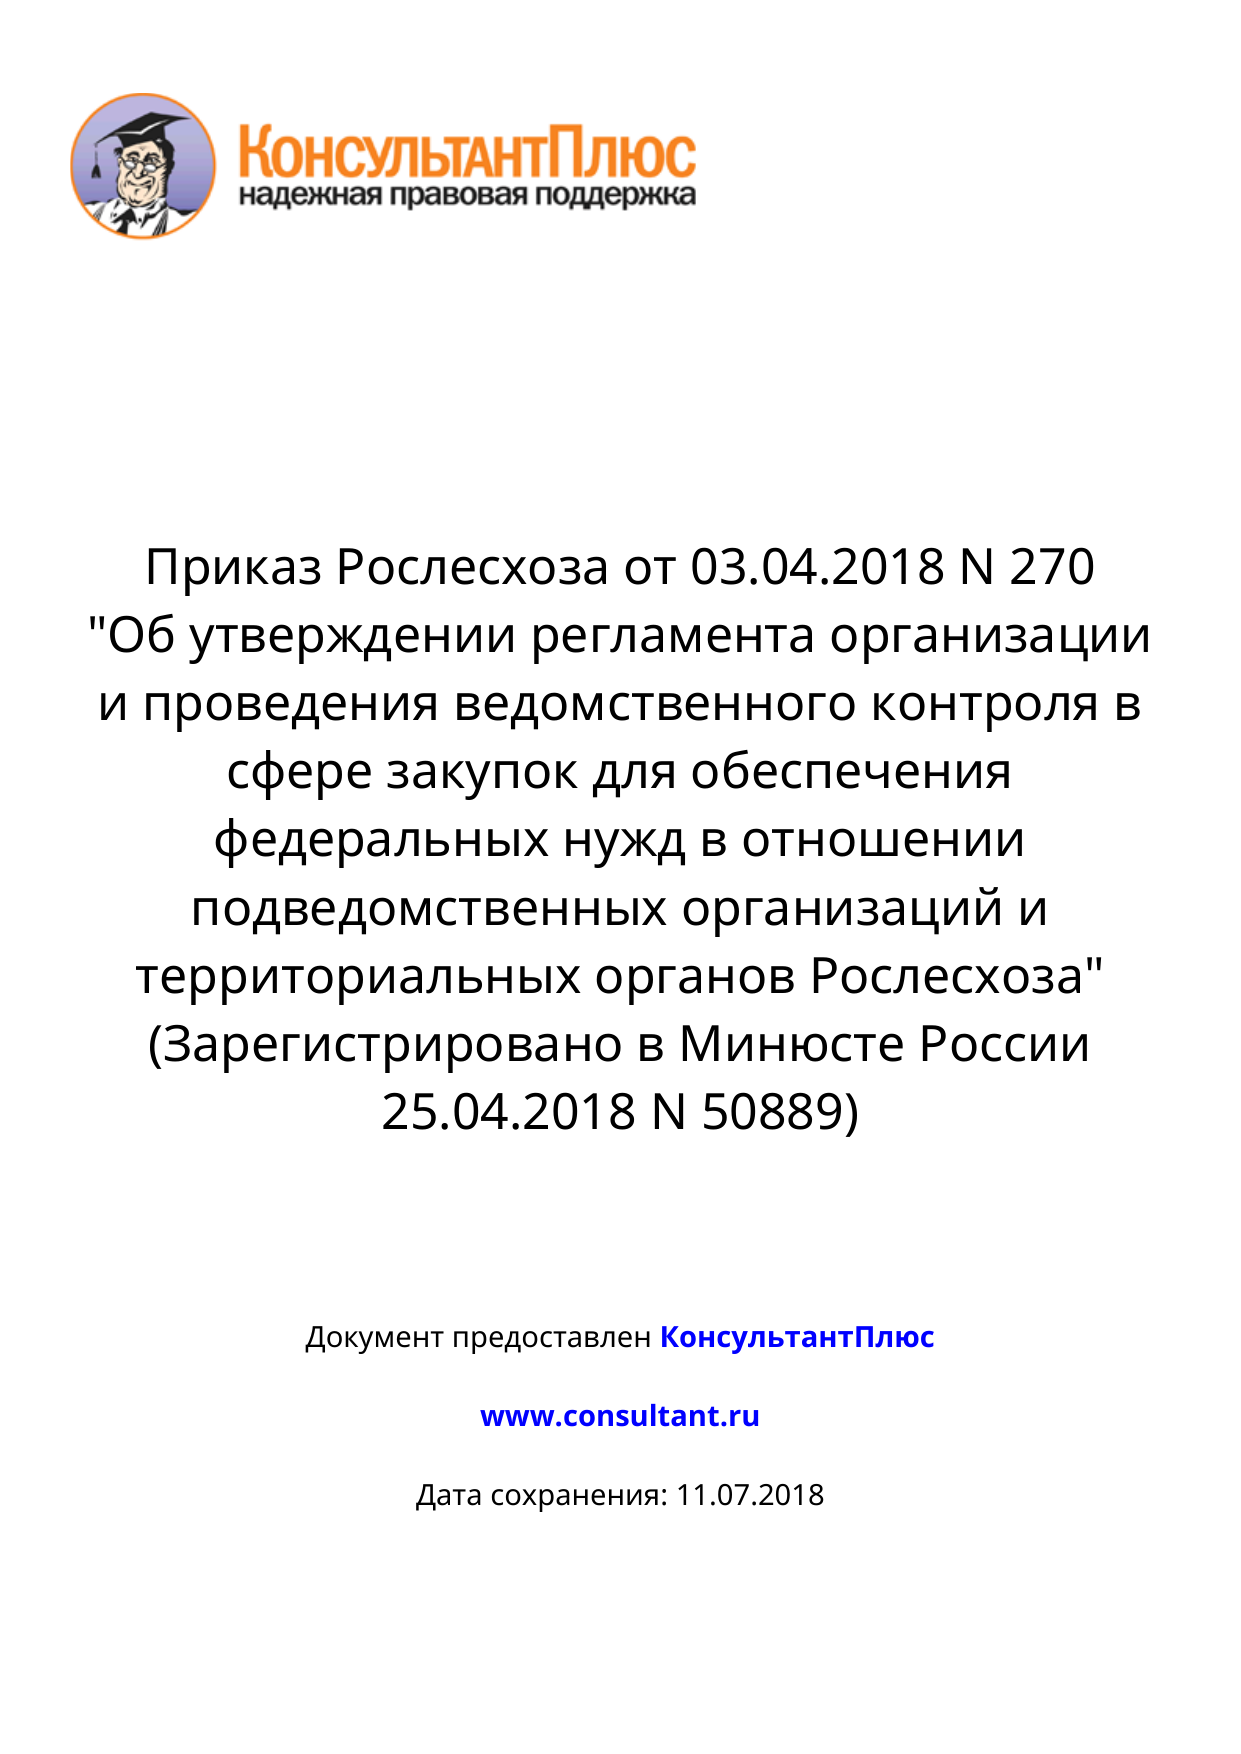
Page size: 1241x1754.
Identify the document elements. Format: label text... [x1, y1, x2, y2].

table_cell Приказ Рослесхоза от 03.04.2018 N 270 "Об утверждении регламента организации и проведения ведомственного контроля в сфере закупок для обеспечения федеральных нужд в отношении подведомственных организаций и территориальных органов Рослесхоза" (Зарегистрировано в Минюсте России 25.04.2018 N 50889) [62, 403, 1178, 1272]
table_cell Документ предоставлен КонсультантПлюс www.consultant.ru Дата сохранения: 11.07.2018 [62, 1272, 1178, 1587]
picture [70, 93, 696, 242]
table_header [62, 88, 1178, 403]
